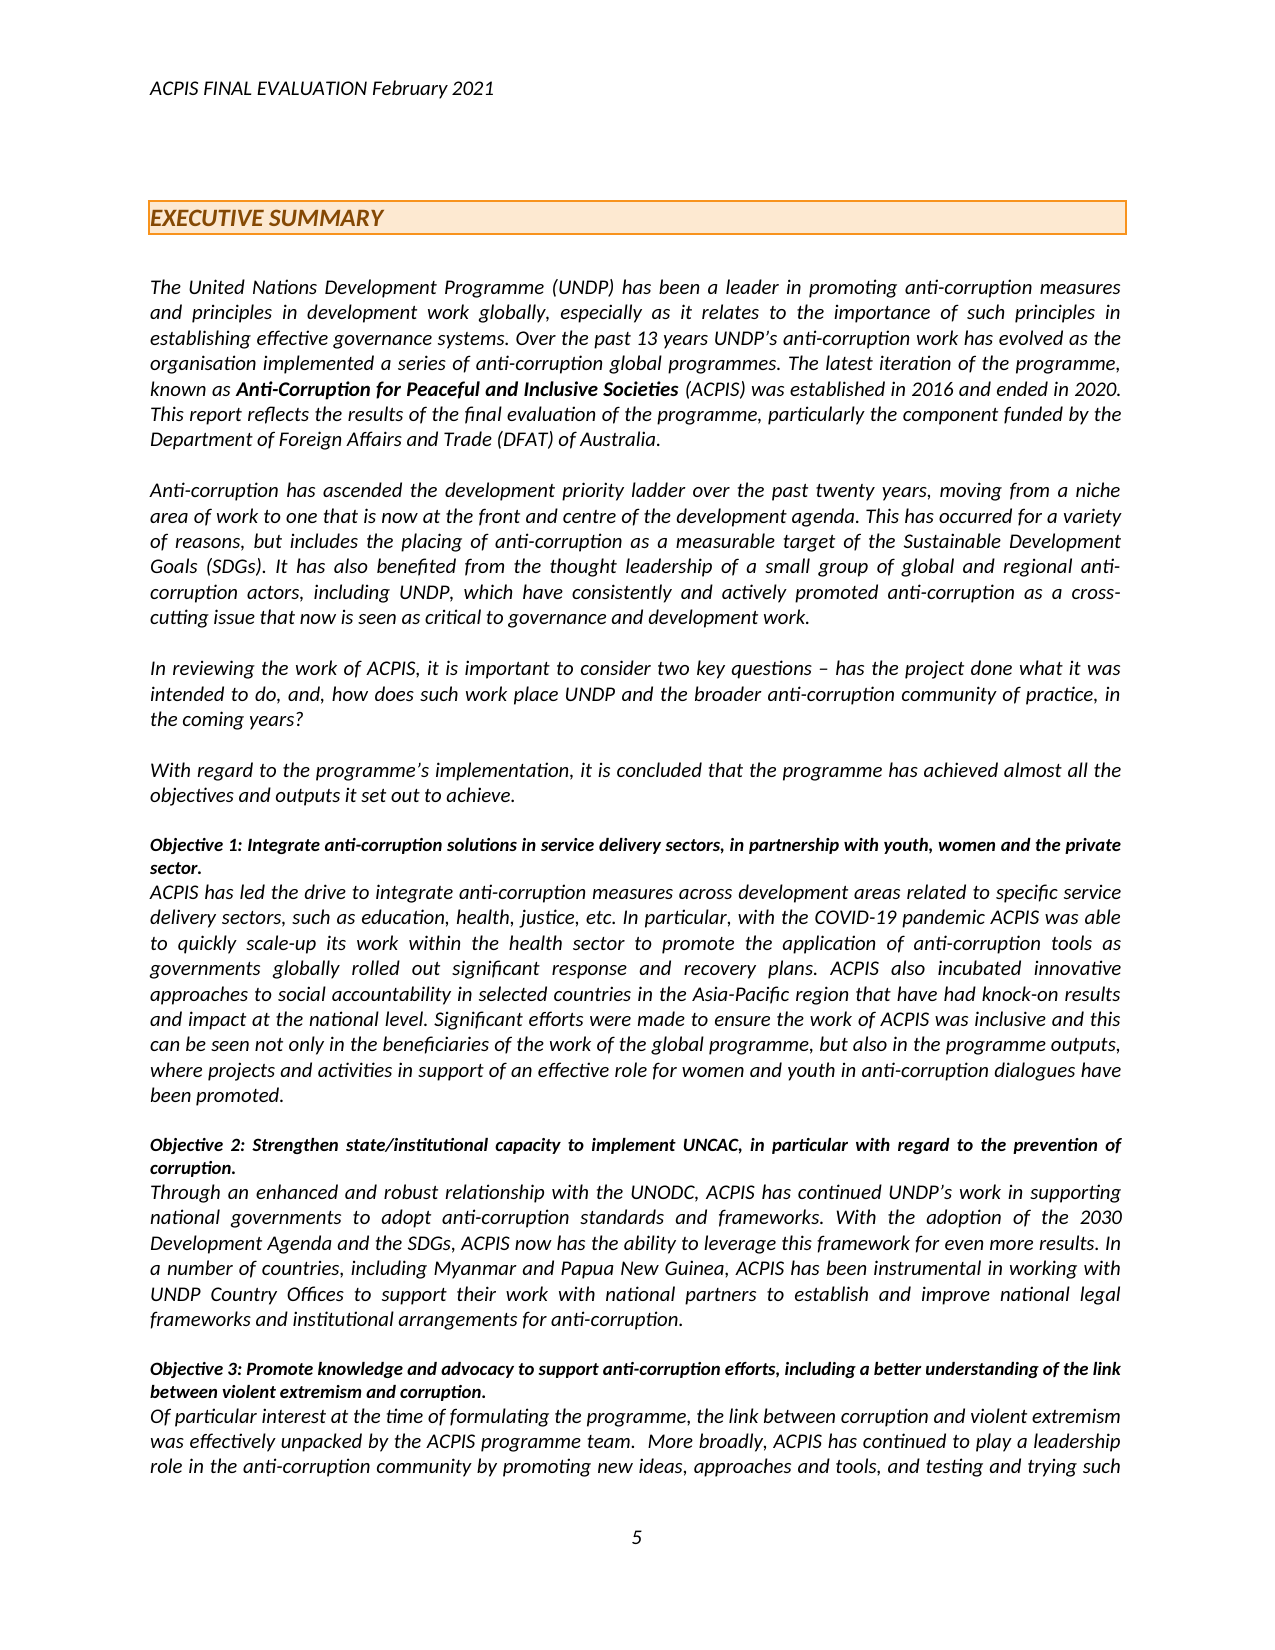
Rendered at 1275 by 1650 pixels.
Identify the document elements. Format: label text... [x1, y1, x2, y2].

text With regard to the programme’s implementation, it is concluded that the programme has achieved almost all the objectives and outputs it set out to achieve. [150, 757, 1125, 808]
text The United Nations Development Programme (UNDP) has been a leader in promoting anti-corruption measures and principles in development work globally, especially as it relates to the importance of such principles in establishing effective governance systems. Over the past 13 years UNDP’s anti-corruption work has evolved as the organisation implemented a series of anti-corruption global programmes. The latest iteration of the programme, known as Anti-Corruption for Peaceful and Inclusive Societies (ACPIS) was established in 2016 and ended in 2020. This report reflects the results of the final evaluation of the programme, particularly the component funded by the Department of Foreign Affairs and Trade (DFAT) of Australia. [150, 274, 1125, 452]
text Anti-corruption has ascended the development priority ladder over the past twenty years, moving from a niche area of work to one that is now at the front and centre of the development agenda. This has occurred for a variety of reasons, but includes the placing of anti-corruption as a measurable target of the Sustainable Development Goals (SDGs). It has also benefited from the thought leadership of a small group of global and regional anti-corruption actors, including UNDP, which have consistently and actively promoted anti-corruption as a cross-cutting issue that now is seen as critical to governance and development work. [150, 477, 1125, 630]
text Objective 3: Promote knowledge and advocacy to support anti-corruption efforts, including a better understanding of the link between violent extremism and corruption. [150, 1357, 1125, 1403]
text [150, 1403, 1125, 1479]
text In reviewing the work of ACPIS, it is important to consider two key questions – has the project done what it was intended to do, and, how does such work place UNDP and the broader anti-corruption community of practice, in the coming years? [150, 655, 1125, 732]
subtitle EXECUTIVE SUMMARY [150, 202, 1125, 233]
text Objective 2: Strengthen state/institutional capacity to implement UNCAC, in particular with regard to the prevention of corruption. [150, 1133, 1125, 1179]
text ACPIS has led the drive to integrate anti-corruption measures across development areas related to specific service delivery sectors, such as education, health, justice, etc. In particular, with the COVID-19 pandemic ACPIS was able to quickly scale-up its work within the health sector to promote the application of anti-corruption tools as governments globally rolled out significant response and recovery plans. ACPIS also incubated innovative approaches to social accountability in selected countries in the Asia-Pacific region that have had knock-on results and impact at the national level. Significant efforts were made to ensure the work of ACPIS was inclusive and this can be seen not only in the beneficiaries of the work of the global programme, but also in the programme outputs, where projects and activities in support of an effective role for women and youth in anti-corruption dialogues have been promoted. [150, 879, 1125, 1108]
text Through an enhanced and robust relationship with the UNODC, ACPIS has continued UNDP’s work in supporting national governments to adopt anti-corruption standards and frameworks. With the adoption of the 2030 Development Agenda and the SDGs, ACPIS now has the ability to leverage this framework for even more results. In a number of countries, including Myanmar and Papua New Guinea, ACPIS has been instrumental in working with UNDP Country Offices to support their work with national partners to establish and improve national legal frameworks and institutional arrangements for anti-corruption. [150, 1179, 1125, 1332]
text Objective 1: Integrate anti-corruption solutions in service delivery sectors, in partnership with youth, women and the private sector. [150, 833, 1125, 879]
